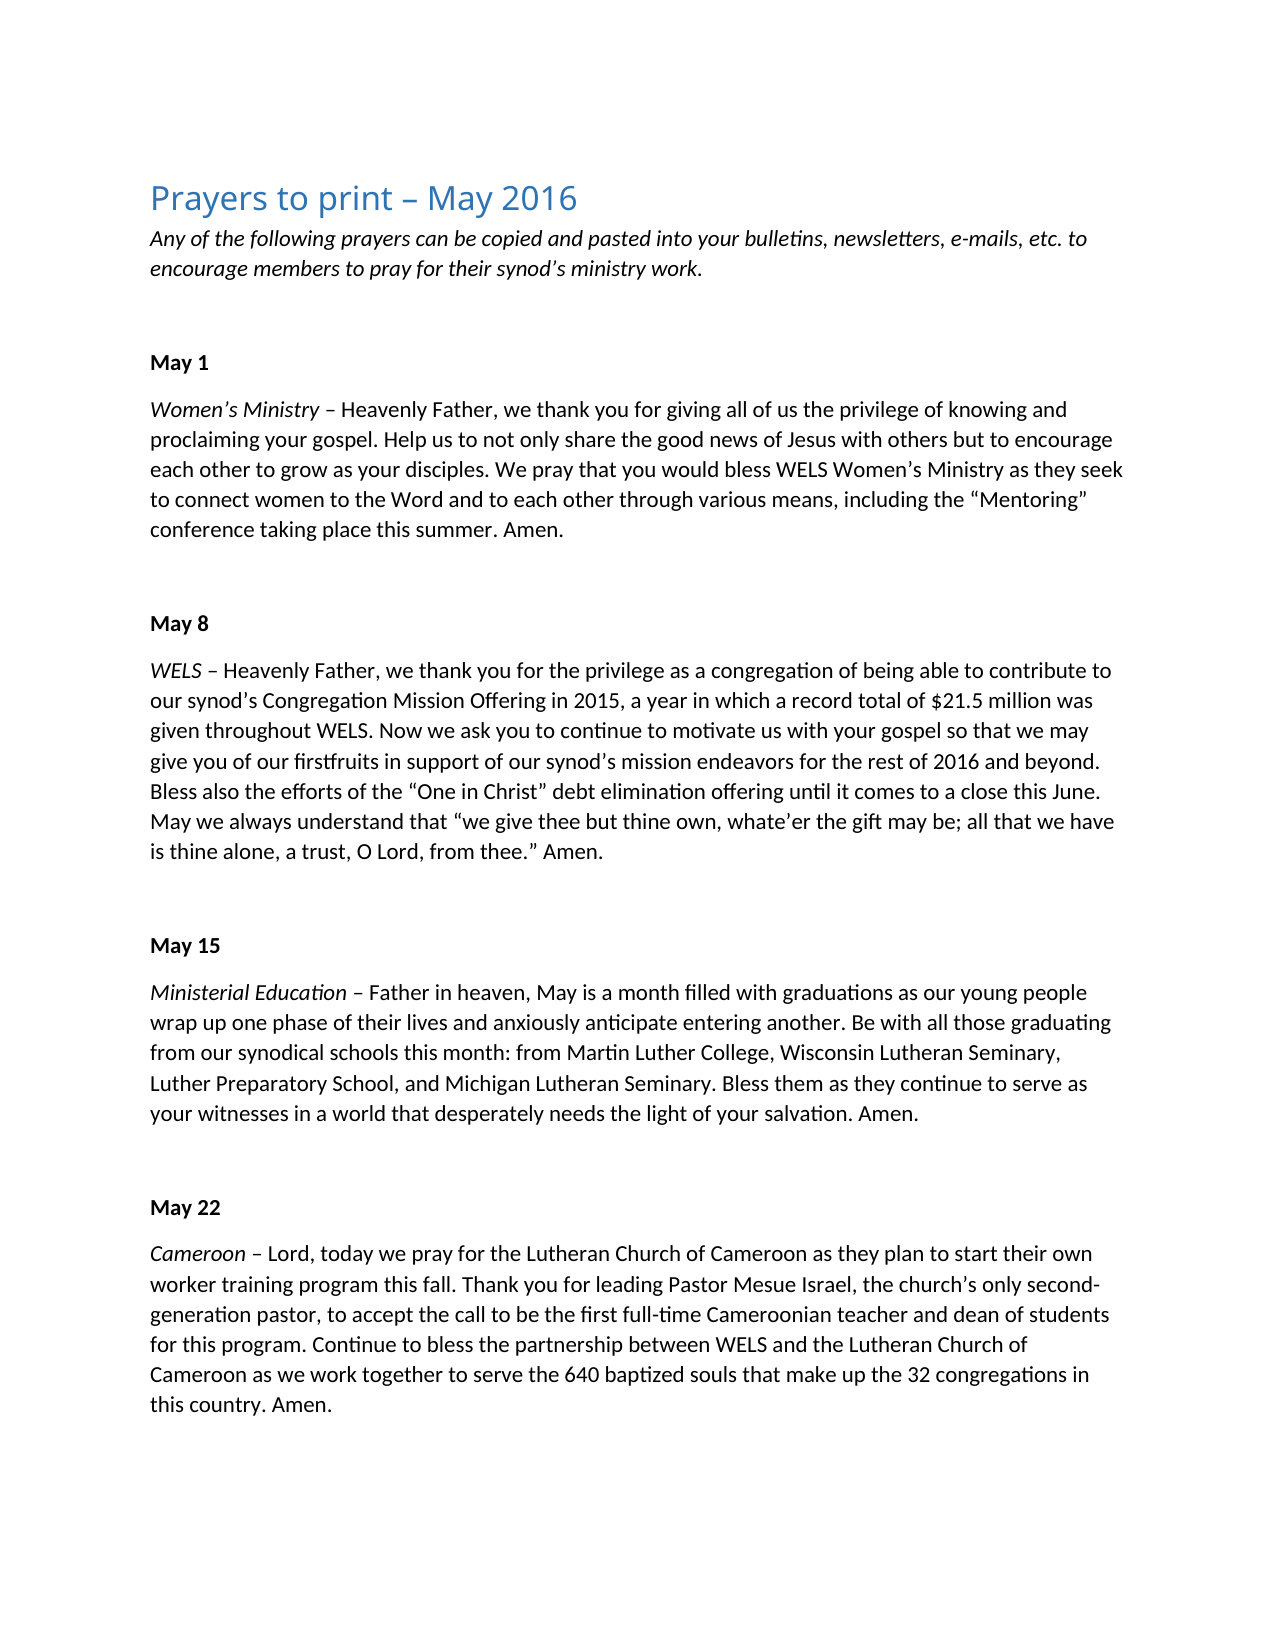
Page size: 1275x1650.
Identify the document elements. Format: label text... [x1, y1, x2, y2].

text Women’s Ministry – Heavenly Father, we thank you for giving all of us the privilege of knowing and proclaiming your gospel. Help us to not only share the good news of Jesus with others but to encourage each other to grow as your disciples. We pray that you would bless WELS Women’s Ministry as they seek to connect women to the Word and to each other through various means, including the “Mentoring” conference taking place this summer. Amen. [150, 395, 1125, 544]
text May 22 [150, 1193, 1125, 1221]
text Ministerial Education – Father in heaven, May is a month filled with graduations as our young people wrap up one phase of their lives and anxiously anticipate entering another. Be with all those graduating from our synodical schools this month: from Martin Luther College, Wisconsin Lutheran Seminary, Luther Preparatory School, and Michigan Lutheran Seminary. Bless them as they continue to serve as your witnesses in a world that desperately needs the light of your salvation. Amen. [150, 978, 1125, 1127]
text Any of the following prayers can be copied and pasted into your bulletins, newsletters, e-mails, etc. to encourage members to pray for their synod’s ministry work. [150, 224, 1125, 282]
subtitle Prayers to print – May 2016 [150, 175, 1125, 220]
text May 8 [150, 609, 1125, 637]
text May 15 [150, 931, 1125, 959]
text WELS – Heavenly Father, we thank you for the privilege as a congregation of being able to contribute to our synod’s Congregation Mission Offering in 2015, a year in which a record total of $21.5 million was given throughout WELS. Now we ask you to continue to motivate us with your gospel so that we may give you of our firstfruits in support of our synod’s mission endeavors for the rest of 2016 and beyond. Bless also the efforts of the “One in Christ” debt elimination offering until it comes to a close this June. May we always understand that “we give thee but thine own, whate’er the gift may be; all that we have is thine alone, a trust, O Lord, from thee.” Amen. [150, 656, 1125, 866]
text Cameroon – Lord, today we pray for the Lutheran Church of Cameroon as they plan to start their own worker training program this fall. Thank you for leading Pastor Mesue Israel, the church’s only second-generation pastor, to accept the call to be the first full-time Cameroonian teacher and dean of students for this program. Continue to bless the partnership between WELS and the Lutheran Church of Cameroon as we work together to serve the 640 baptized souls that make up the 32 congregations in this country. Amen. [150, 1239, 1125, 1419]
text May 1 [150, 348, 1125, 376]
